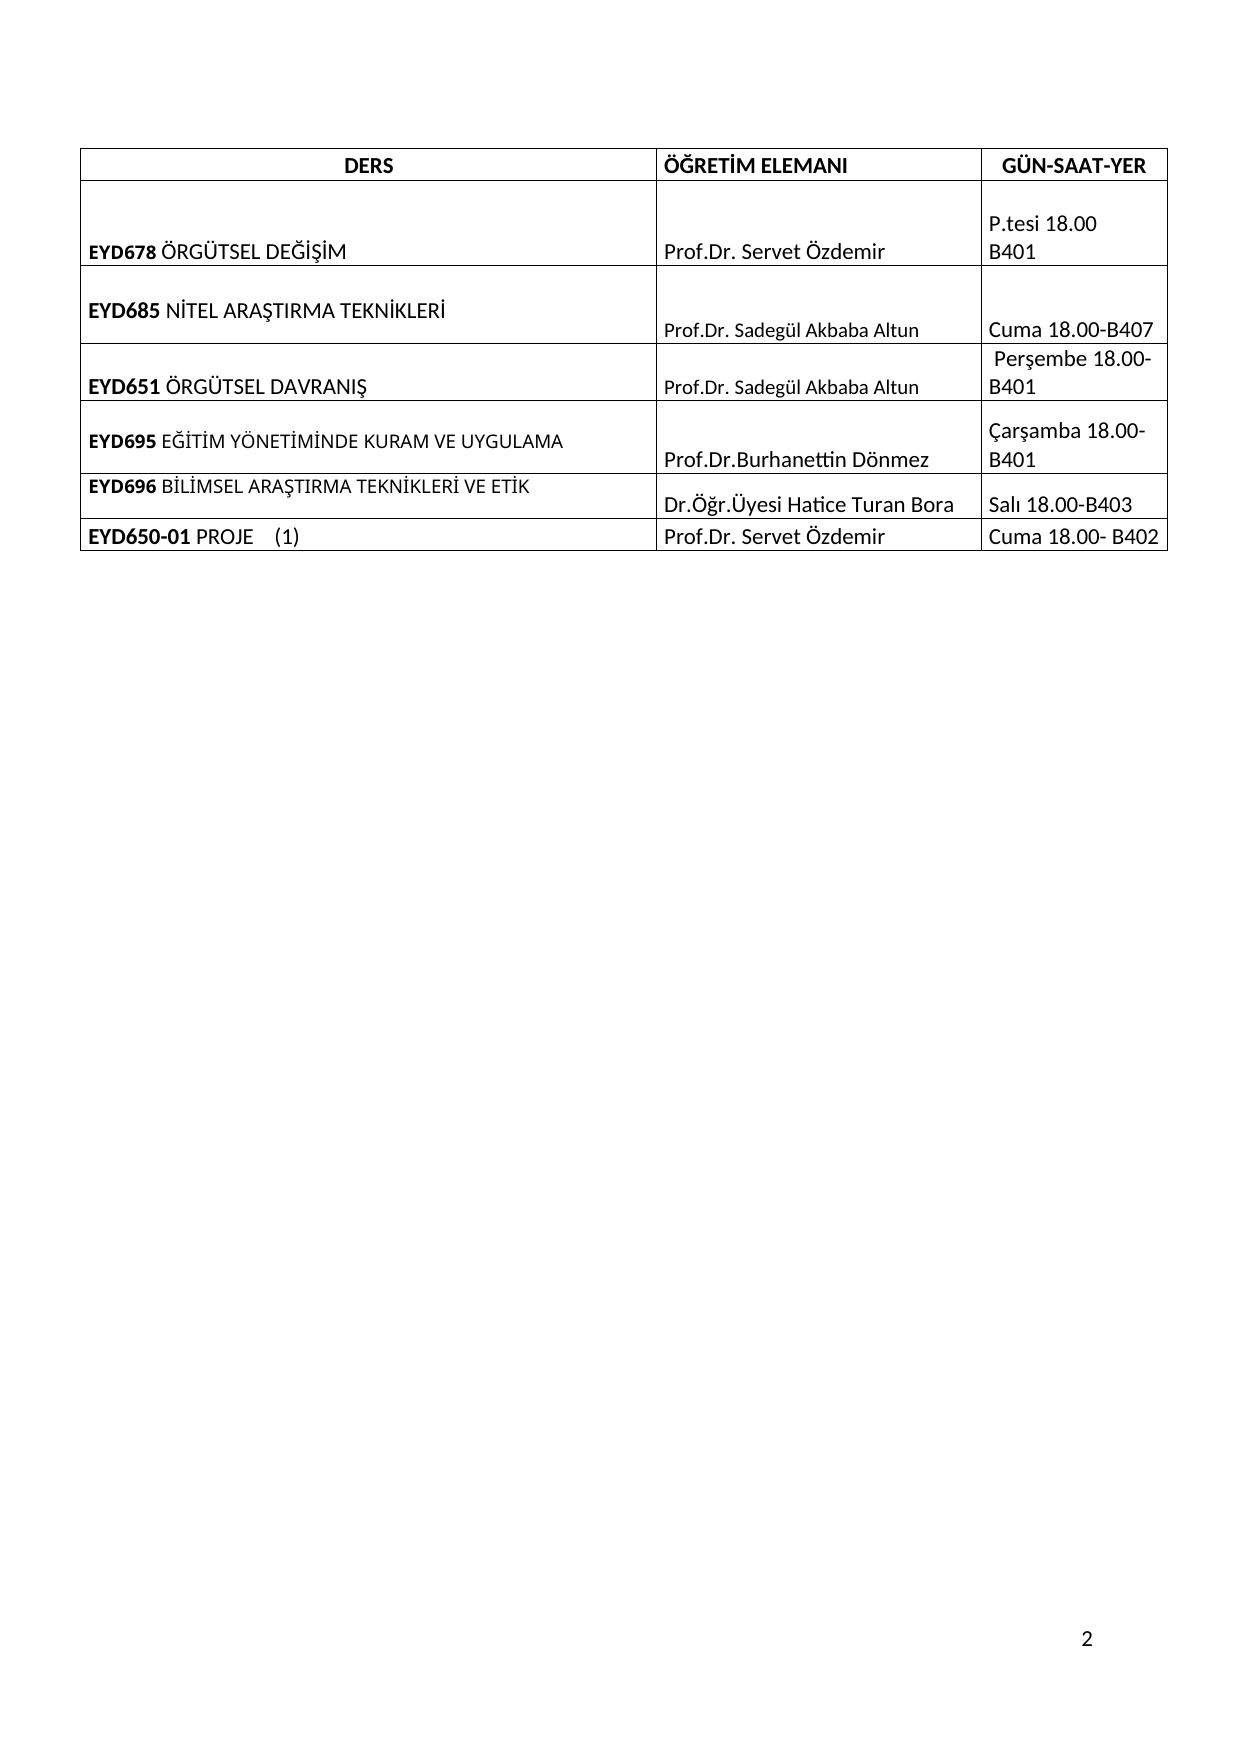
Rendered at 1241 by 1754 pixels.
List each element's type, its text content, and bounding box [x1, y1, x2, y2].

table_cell Çarşamba 18.00-B401 [982, 401, 1167, 473]
table_cell EYD695 EĞİTİM YÖNETİMİNDE KURAM VE UYGULAMA [81, 401, 656, 473]
table_cell EYD685 NİTEL ARAŞTIRMA TEKNİKLERİ [81, 266, 656, 343]
table_cell Perşembe 18.00-B401 [982, 344, 1167, 400]
table_cell Prof.Dr. Servet Özdemir [657, 519, 981, 550]
table_cell Cuma 18.00-B407 [982, 266, 1167, 343]
table_cell Cuma 18.00- B402 [982, 519, 1167, 550]
table_cell Prof.Dr. Sadegül Akbaba Altun [657, 344, 981, 400]
table_cell EYD696 BİLİMSEL ARAŞTIRMA TEKNİKLERİ VE ETİK [81, 474, 656, 518]
table_cell EYD650-01 PROJE (1) [81, 519, 656, 550]
table_cell P.tesi 18.00 B401 [982, 181, 1167, 265]
table_cell DERS [81, 149, 656, 180]
table_cell ÖĞRETİM ELEMANI [657, 149, 981, 180]
table_cell Prof.Dr.Burhanettin Dönmez [657, 401, 981, 473]
table_cell Dr.Öğr.Üyesi Hatice Turan Bora [657, 474, 981, 518]
table_cell Prof.Dr. Sadegül Akbaba Altun [657, 266, 981, 343]
table_cell EYD651 ÖRGÜTSEL DAVRANIŞ [81, 344, 656, 400]
table_cell Salı 18.00-B403 [982, 474, 1167, 518]
table_cell GÜN-SAAT-YER [982, 149, 1167, 180]
table_cell Prof.Dr. Servet Özdemir [657, 181, 981, 265]
table_cell EYD678 ÖRGÜTSEL DEĞİŞİM [81, 181, 656, 265]
